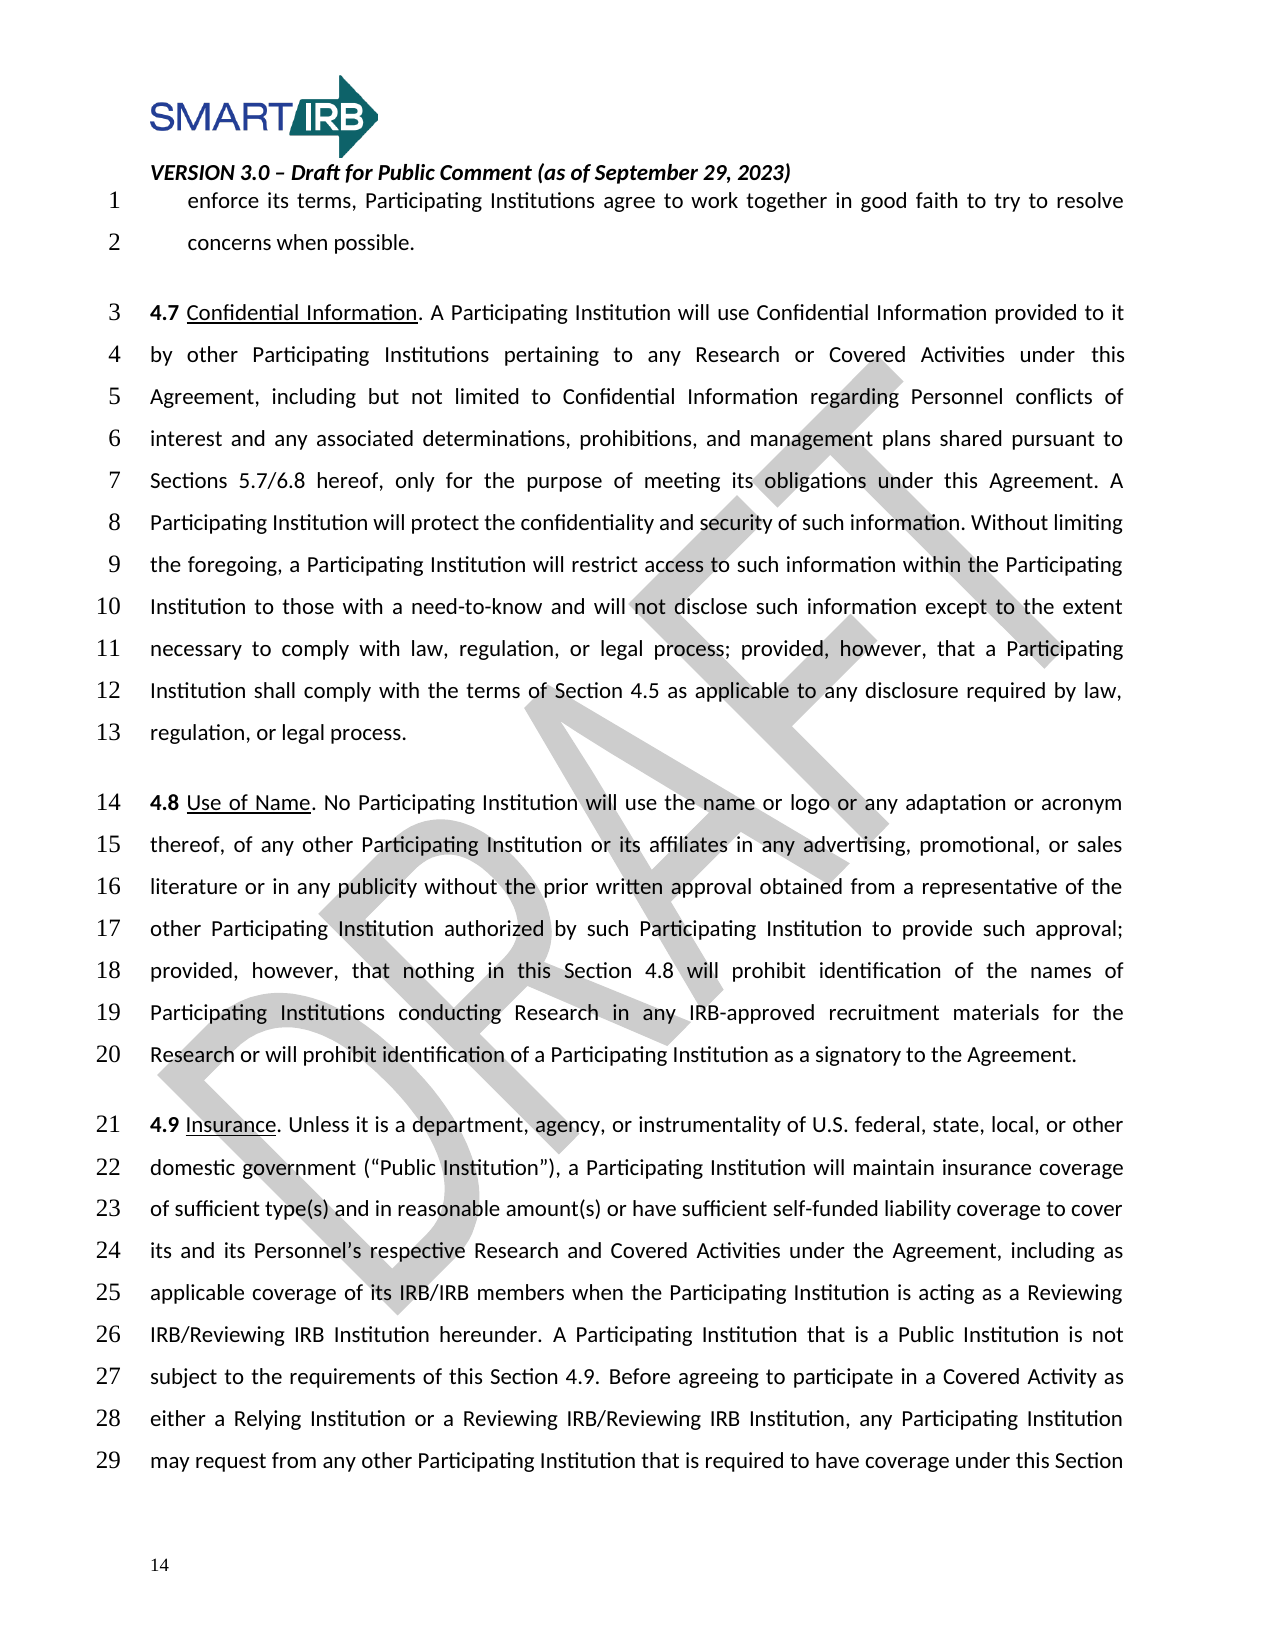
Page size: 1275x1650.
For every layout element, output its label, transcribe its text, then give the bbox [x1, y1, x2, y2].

text 4.7 Confidential Information. A Participating Institution will use Confidential Information provided to it by other Participating Institutions pertaining to any Research or Covered Activities under this Agreement, including but not limited to Confidential Information regarding Personnel conflicts of interest and any associated determinations, prohibitions, and management plans shared pursuant to Sections 5.7/6.8 hereof, only for the purpose of meeting its obligations under this Agreement. A Participating Institution will protect the confidentiality and security of such information. Without limiting the foregoing, a Participating Institution will restrict access to such information within the Participating Institution to those with a need-to-know and will not disclose such information except to the extent necessary to comply with law, regulation, or legal process; provided, however, that a Participating Institution shall comply with the terms of Section 4.5 as applicable to any disclosure required by law, regulation, or legal process. [150, 298, 1125, 746]
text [187, 186, 1125, 256]
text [150, 1111, 1125, 1474]
text 4.8 Use of Name. No Participating Institution will use the name or logo or any adaptation or acronym thereof, of any other Participating Institution or its affiliates in any advertising, promotional, or sales literature or in any publicity without the prior written approval obtained from a representative of the other Participating Institution authorized by such Participating Institution to provide such approval; provided, however, that nothing in this Section 4.8 will prohibit identification of the names of Participating Institutions conducting Research in any IRB-approved recruitment materials for the Research or will prohibit identification of a Participating Institution as a signatory to the Agreement. [150, 788, 1125, 1068]
